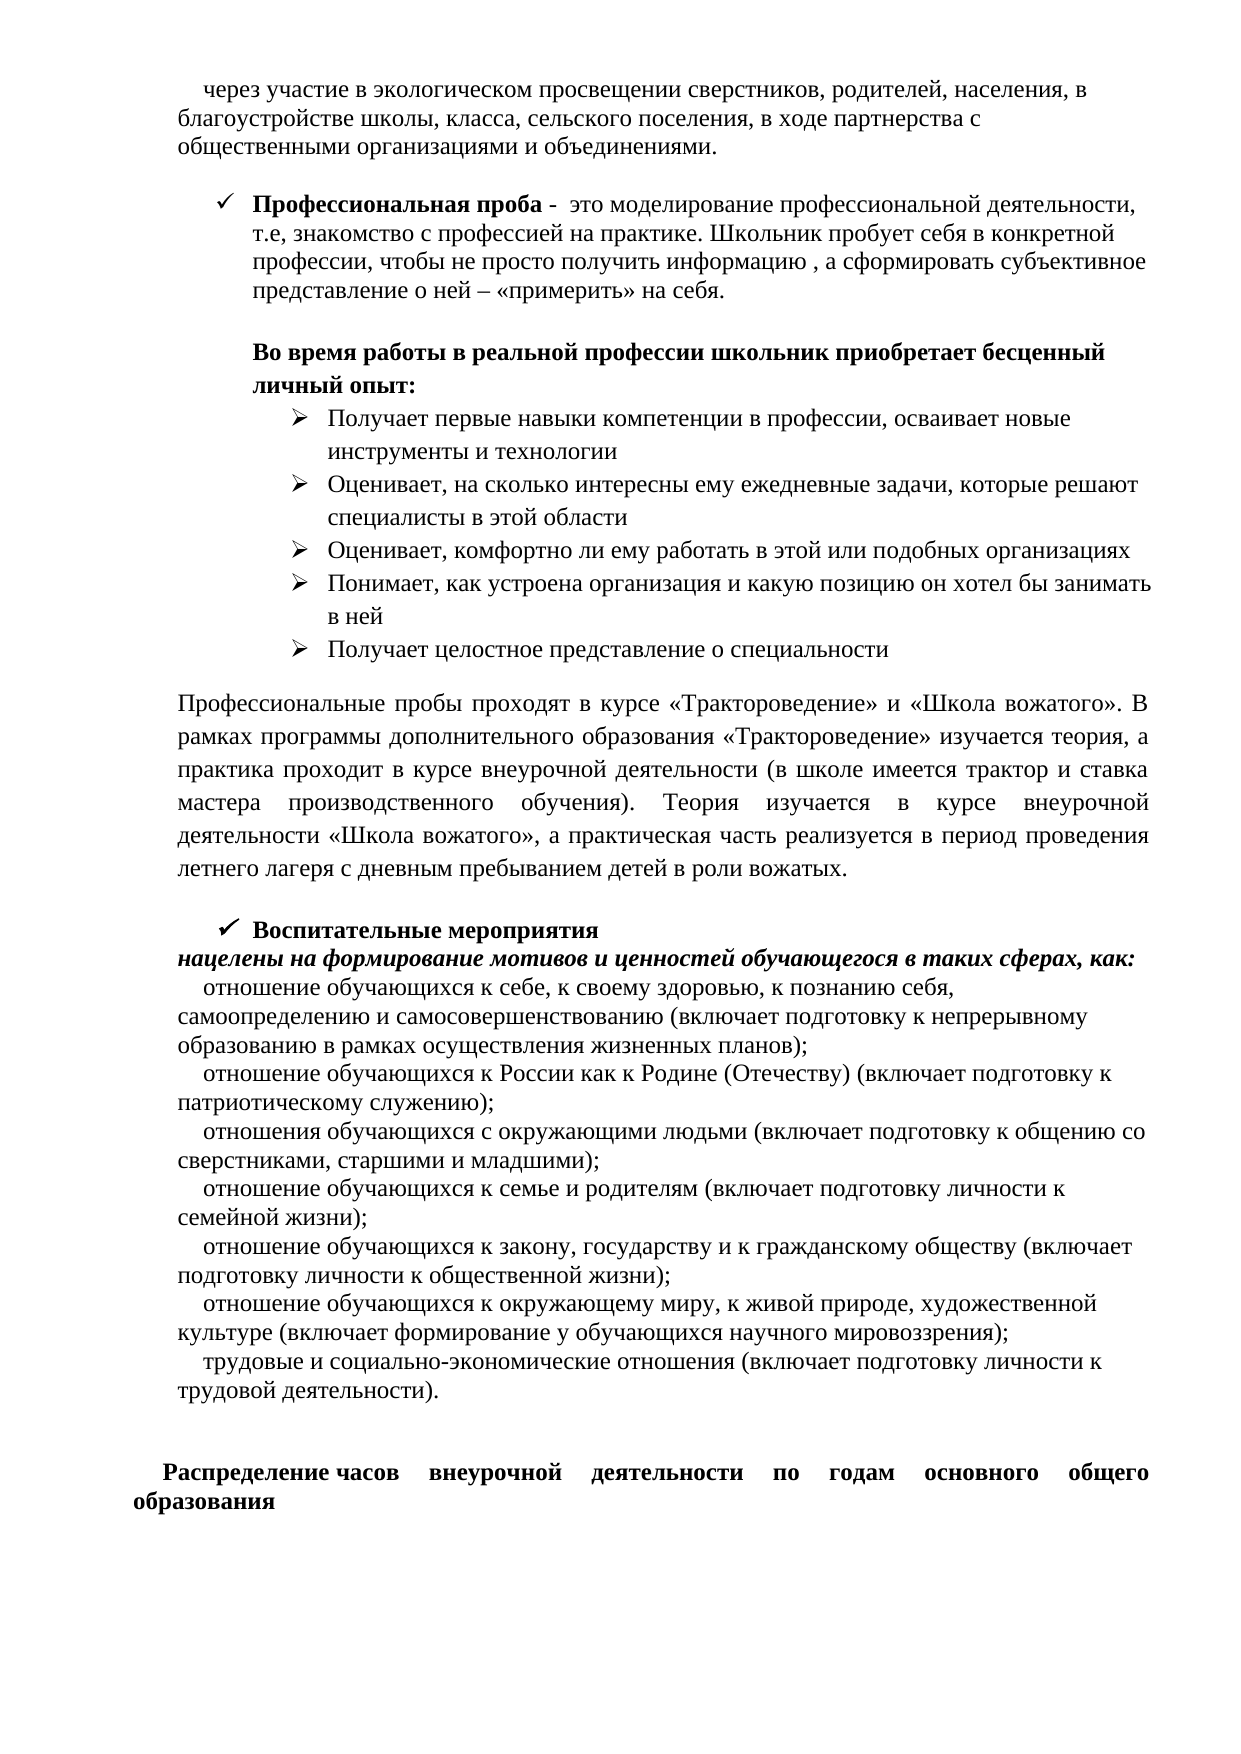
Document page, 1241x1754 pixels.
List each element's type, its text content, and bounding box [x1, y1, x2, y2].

list Понимает, как устроена организация и какую позицию он хотел бы занимать в ней [290, 568, 1152, 630]
text Профессиональные пробы проходят в курсе «Трактороведение» и «Школа вожатого». В рамках программы дополнительного образования «Трактороведение» изучается теория, а практика проходит в курсе внеурочной деятельности (в школе имеется трактор и ставка мастера производственного обучения). Теория изучается в курсе внеурочной деятельности «Школа вожатого», а практическая часть реализуется в период проведения летнего лагеря с дневным пребыванием детей в роли вожатых. [177, 688, 1149, 882]
text  отношение обучающихся к России как к Родине (Отечеству) (включает подготовку к патриотическому служению); [177, 1058, 1152, 1116]
list Профессиональная проба - это моделирование профессиональной деятельности, т.е, знакомство с профессией на практике. Школьник пробует себя в конкретной профессии, чтобы не просто получить информацию , а сформировать субъективное представление о ней – «примерить» на себя. [215, 189, 1152, 304]
text Распределение часов внеурочной деятельности по годам основного общего образования [133, 1457, 1149, 1515]
text нацелены на формирование мотивов и ценностей обучающегося в таких сферах, как: [177, 943, 1152, 972]
text  через участие в экологическом просвещении сверстников, родителей, населения, в благоустройстве школы, класса, сельского поселения, в ходе партнерства с общественными организациями и объединениями. [177, 74, 1152, 160]
text  отношение обучающихся к себе, к своему здоровью, к познанию себя, самоопределению и самосовершенствованию (включает подготовку к непрерывному образованию в рамках осуществления жизненных планов); [177, 972, 1152, 1058]
text  трудовые и социально-экономические отношения (включает подготовку личности к трудовой деятельности). [177, 1346, 1152, 1403]
text  отношение обучающихся к окружающему миру, к живой природе, художественной культуре (включает формирование у обучающихся научного мировоззрения); [177, 1288, 1152, 1346]
text  отношение обучающихся к семье и родителям (включает подготовку личности к семейной жизни); [177, 1173, 1152, 1231]
list Получает целостное представление о специальности [290, 634, 1152, 663]
list Оценивает, комфортно ли ему работать в этой или подобных организациях [290, 535, 1152, 564]
list Воспитательные мероприятия [215, 915, 1152, 943]
list Оценивает, на сколько интересны ему ежедневные задачи, которые решают специалисты в этой области [290, 469, 1152, 531]
text  отношения обучающихся с окружающими людьми (включает подготовку к общению со сверстниками, старшими и младшими); [177, 1116, 1152, 1173]
text  отношение обучающихся к закону, государству и к гражданскому обществу (включает подготовку личности к общественной жизни); [177, 1231, 1152, 1288]
list Получает первые навыки компетенции в профессии, осваивает новые инструменты и технологии [290, 403, 1152, 465]
list Во время работы в реальной профессии школьник приобретает бесценный личный опыт: [252, 337, 1152, 399]
